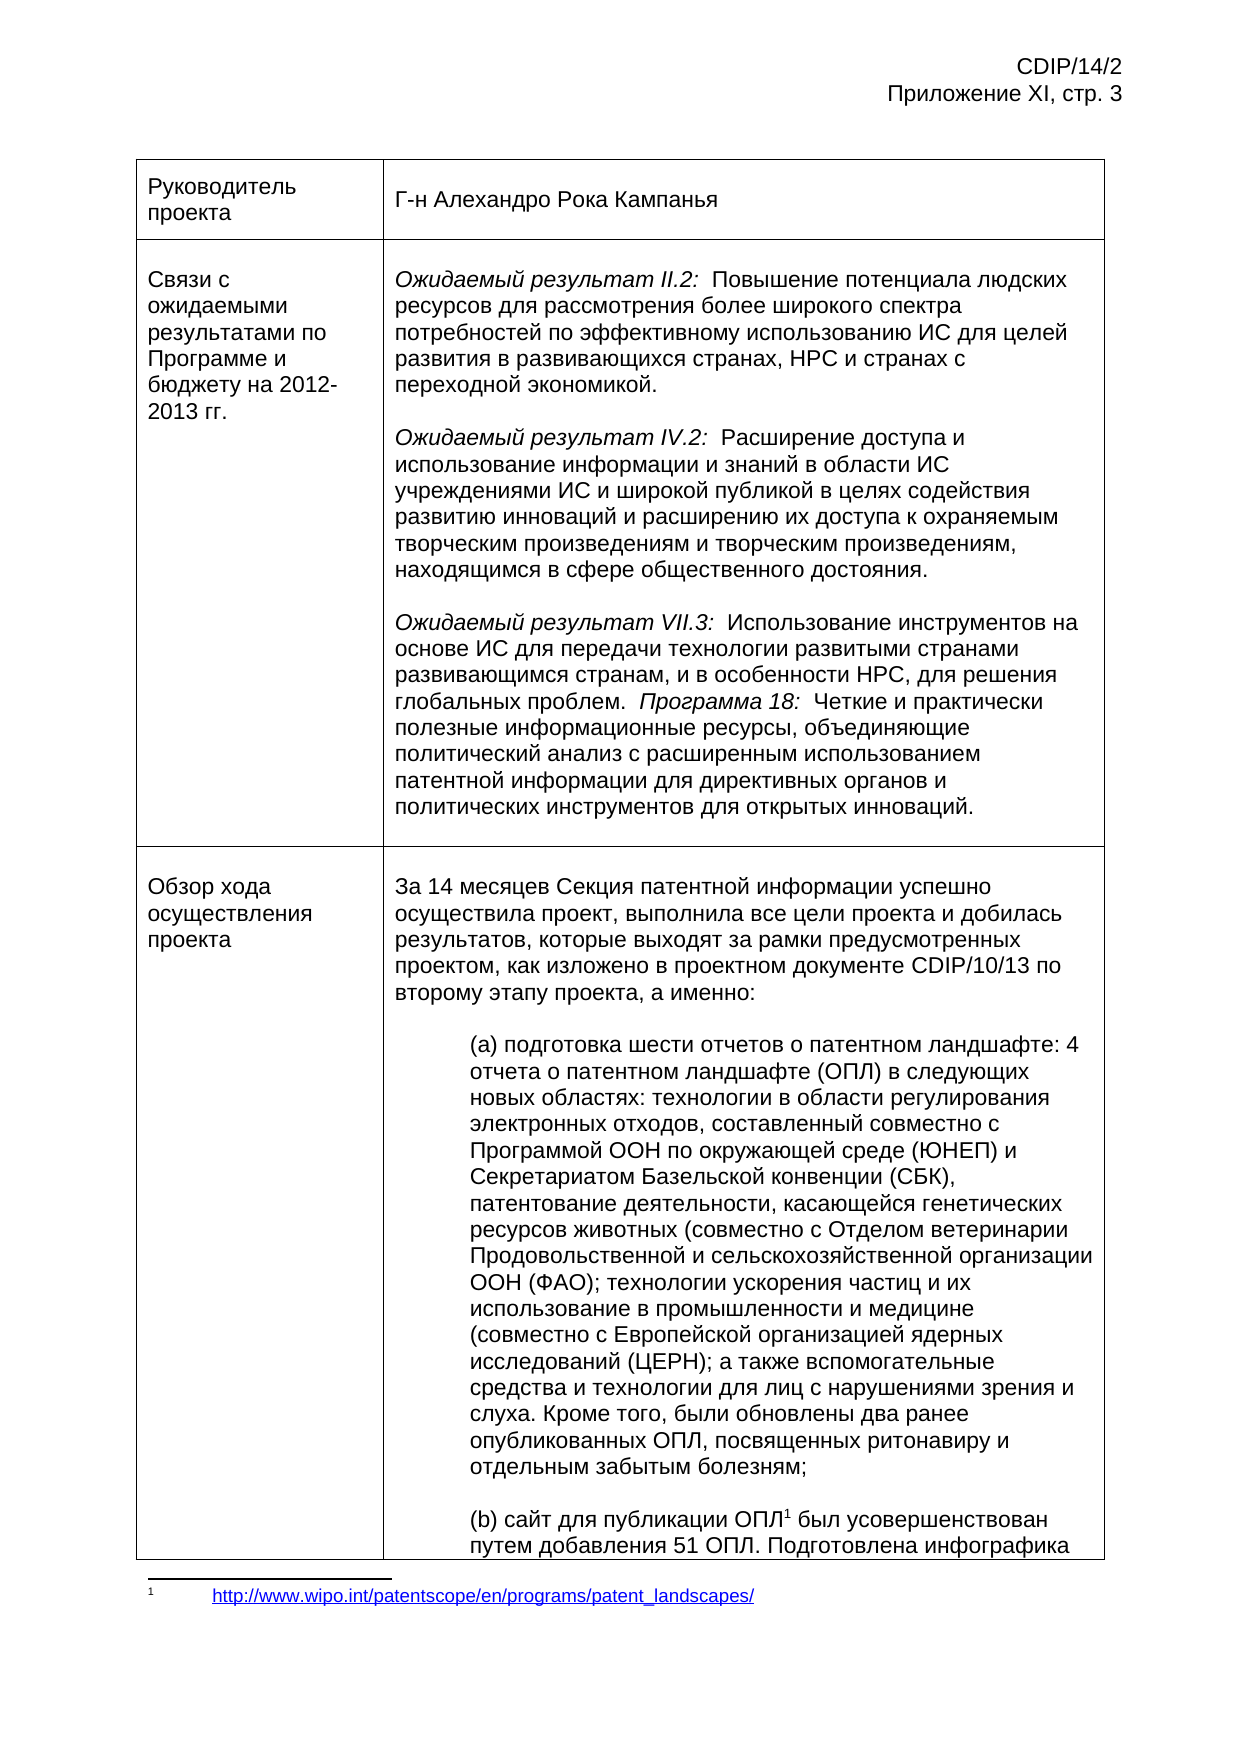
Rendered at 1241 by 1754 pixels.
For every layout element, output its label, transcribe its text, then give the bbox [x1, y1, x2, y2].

table_header Руководитель проекта [137, 160, 383, 239]
table_cell Связи с ожидаемыми результатами по Программе и бюджету на 2012-2013 гг. [137, 240, 383, 846]
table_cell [137, 847, 383, 1558]
table_cell Ожидаемый результат II.2: Повышение потенциала людских ресурсов для рассмотрения более широкого спектра потребностей по эффективному использованию ИС для целей развития в развивающихся странах, НРС и странах с переходной экономикой. Ожидаемый результат IV.2: Расширение доступа и использование информации и знаний в области ИС учреждениями ИС и широкой публикой в целях содействия развитию инноваций и расширению их доступа к охраняемым творческим произведениям и творческим произведениям, находящимся в сфере общественного достояния. Ожидаемый результат VII.3: Использование инструментов на основе ИС для передачи технологии развитыми странами развивающимся странам, и в особенности НРС, для решения глобальных проблем. Программа 18: Четкие и практически полезные информационные ресурсы, объединяющие политический анализ с расширенным использованием патентной информации для директивных органов и политических инструментов для открытых инноваций. [384, 240, 1104, 846]
table_header Г-н Алехандро Рока Кампанья [384, 160, 1104, 239]
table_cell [384, 847, 1104, 1558]
